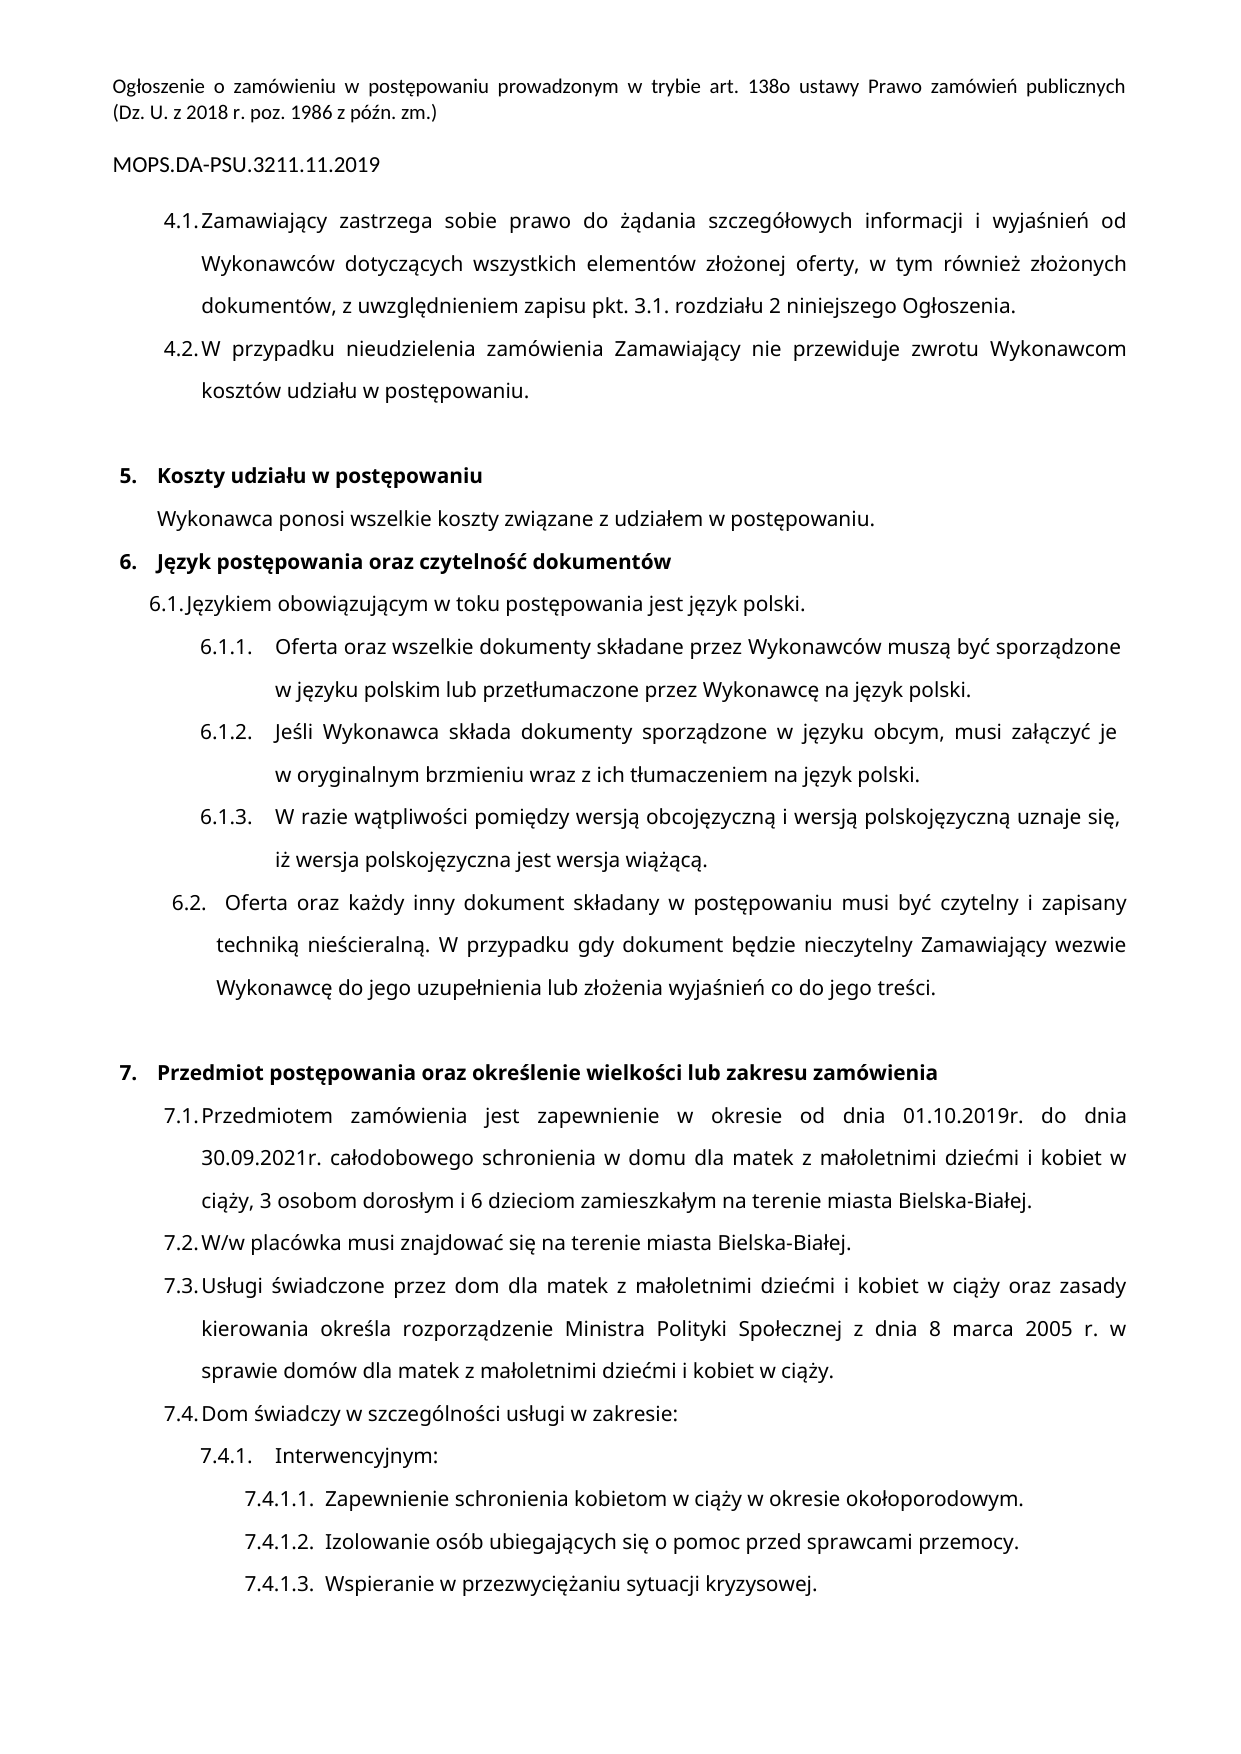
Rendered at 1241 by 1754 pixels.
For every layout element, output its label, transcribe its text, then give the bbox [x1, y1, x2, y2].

list Wykonawca ponosi wszelkie koszty związane z udziałem w postępowaniu. [157, 504, 1128, 533]
list Izolowanie osób ubiegających się o pomoc przed sprawcami przemocy. [244, 1527, 1128, 1555]
list Przedmiot postępowania oraz określenie wielkości lub zakresu zamówienia [119, 1058, 1128, 1087]
list W/w placówka musi znajdować się na terenie miasta Bielska-Białej. [164, 1228, 1128, 1257]
list Koszty udziału w postępowaniu [119, 462, 1128, 490]
list Oferta oraz wszelkie dokumenty składane przez Wykonawców muszą być sporządzone w języku polskim lub przetłumaczone przez Wykonawcę na język polski. [200, 632, 1128, 703]
list W razie wątpliwości pomiędzy wersją obcojęzyczną i wersją polskojęzyczną uznaje się, iż wersja polskojęzyczna jest wersja wiążącą. [200, 802, 1128, 873]
list W przypadku nieudzielenia zamówienia Zamawiający nie przewiduje zwrotu Wykonawcom kosztów udziału w postępowaniu. [164, 334, 1128, 405]
list Zapewnienie schronienia kobietom w ciąży w okresie okołoporodowym. [244, 1484, 1128, 1513]
list Jeśli Wykonawca składa dokumenty sporządzone w języku obcym, musi załączyć je w oryginalnym brzmieniu wraz z ich tłumaczeniem na język polski. [200, 717, 1128, 788]
list Oferta oraz każdy inny dokument składany w postępowaniu musi być czytelny i zapisany techniką nieścieralną. W przypadku gdy dokument będzie nieczytelny Zamawiający wezwie Wykonawcę do jego uzupełnienia lub złożenia wyjaśnień co do jego treści. [172, 888, 1128, 1001]
list Dom świadczy w szczególności usługi w zakresie: [164, 1399, 1128, 1427]
list Językiem obowiązującym w toku postępowania jest język polski. [149, 589, 1128, 618]
list Wspieranie w przezwyciężaniu sytuacji kryzysowej. [244, 1569, 1128, 1598]
list Zamawiający zastrzega sobie prawo do żądania szczegółowych informacji i wyjaśnień od Wykonawców dotyczących wszystkich elementów złożonej oferty, w tym również złożonych dokumentów, z uwzględnieniem zapisu pkt. 3.1. rozdziału 2 niniejszego Ogłoszenia. [164, 206, 1128, 320]
list Usługi świadczone przez dom dla matek z małoletnimi dziećmi i kobiet w ciąży oraz zasady kierowania określa rozporządzenie Ministra Polityki Społecznej z dnia 8 marca 2005 r. w sprawie domów dla matek z małoletnimi dziećmi i kobiet w ciąży. [164, 1271, 1128, 1385]
list Przedmiotem zamówienia jest zapewnienie w okresie od dnia 01.10.2019r. do dnia 30.09.2021r. całodobowego schronienia w domu dla matek z małoletnimi dziećmi i kobiet w ciąży, 3 osobom dorosłym i 6 dzieciom zamieszkałym na terenie miasta Bielska-Białej. [164, 1101, 1128, 1214]
list Interwencyjnym: [200, 1442, 1128, 1470]
list Język postępowania oraz czytelność dokumentów [119, 547, 1128, 575]
